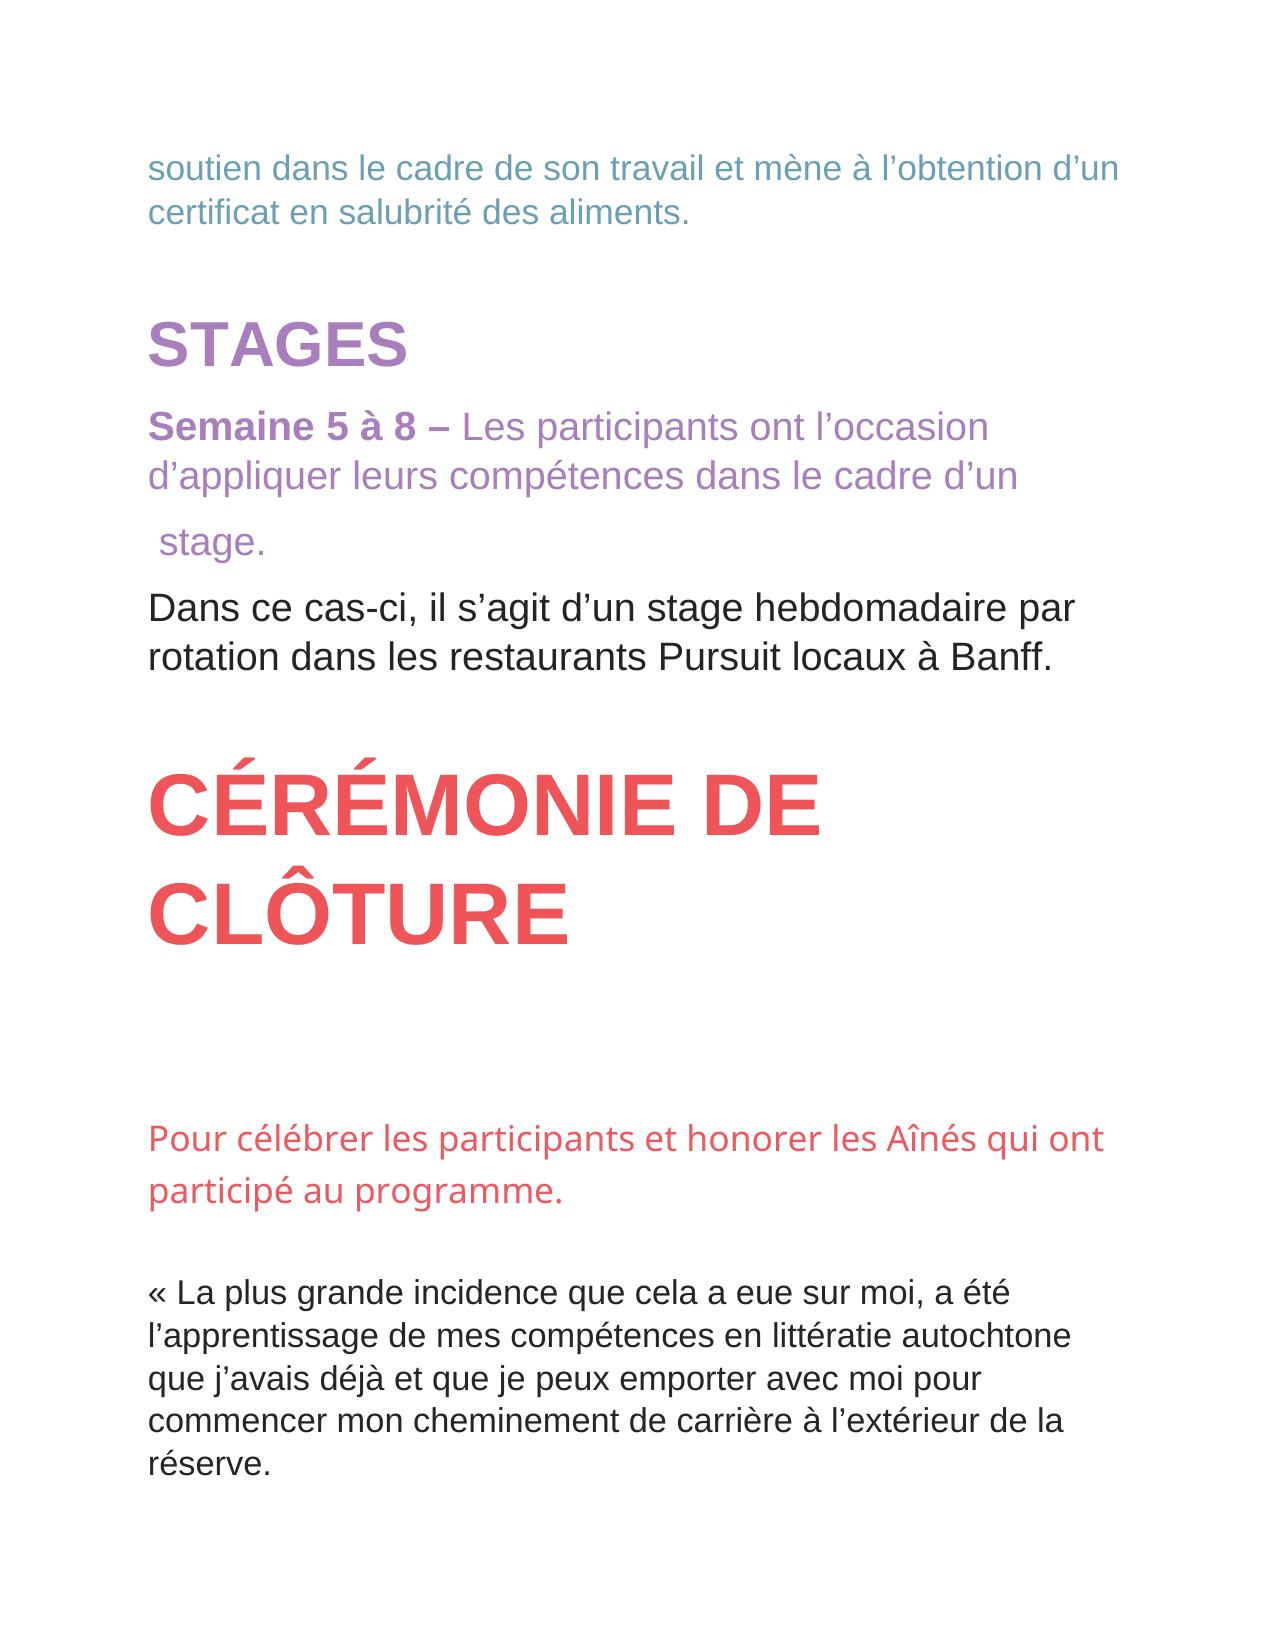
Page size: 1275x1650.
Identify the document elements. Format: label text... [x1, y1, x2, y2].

text « La plus grande incidence que cela a eue sur moi, a été l’apprentissage de mes compétences en littératie autochtone que j’avais déjà et que je peux emporter avec moi pour commencer mon cheminement de carrière à l’extérieur de la réserve. [148, 1272, 1127, 1483]
text stage. [148, 518, 1127, 564]
text STAGES [148, 306, 1127, 379]
text Dans ce cas-ci, il s’agit d’un stage hebdomadaire par rotation dans les restaurants Pursuit locaux à Banff. [148, 584, 1127, 679]
text Pour célébrer les participants et honorer les Aînés qui ont participé au programme. [148, 1113, 1127, 1214]
text CÉRÉMONIE DE CLÔTURE [148, 754, 1127, 963]
text Semaine 5 à 8 – Les participants ont l’occasion d’appliquer leurs compétences dans le cadre d’un [148, 402, 1127, 498]
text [148, 148, 1127, 232]
